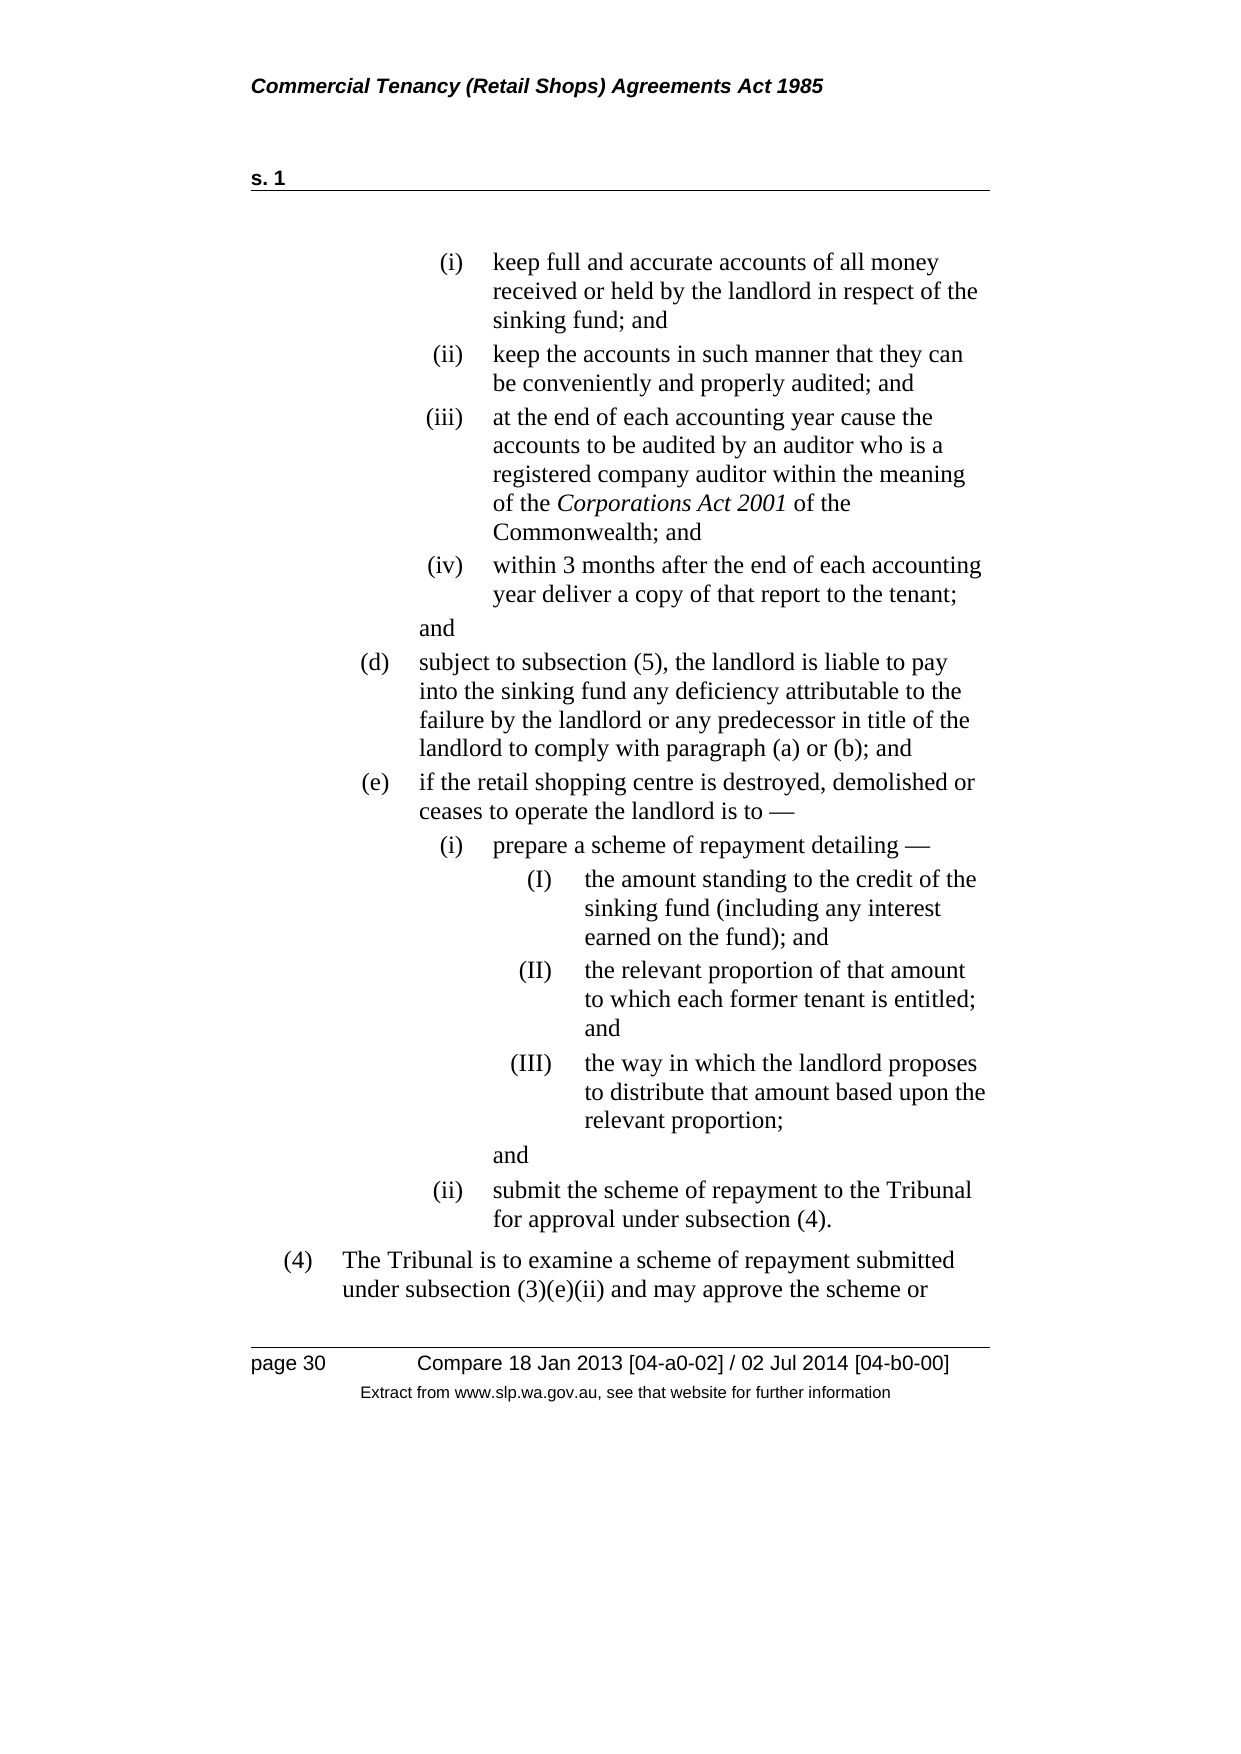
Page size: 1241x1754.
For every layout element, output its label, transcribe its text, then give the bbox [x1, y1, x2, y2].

text and [251, 613, 990, 642]
text (iii) at the end of each accounting year cause the accounts to be audited by an auditor who is a registered company auditor within the meaning of the Corporations Act 2001 of the Commonwealth; and [251, 402, 990, 545]
text (d) subject to subsection (5), the landlord is liable to pay into the sinking fund any deficiency attributable to the failure by the landlord or any predecessor in title of the landlord to comply with paragraph (a) or (b); and [251, 647, 990, 762]
text (I) the amount standing to the credit of the sinking fund (including any interest earned on the fund); and [251, 864, 990, 950]
text (i) keep full and accurate accounts of all money received or held by the landlord in respect of the sinking fund; and [251, 247, 990, 334]
text (ii) keep the accounts in such manner that they can be conveniently and properly audited; and [251, 339, 990, 396]
text (i) prepare a scheme of repayment detailing — [251, 830, 990, 859]
text (e) if the retail shopping centre is destroyed, demolished or ceases to operate the landlord is to — [251, 767, 990, 825]
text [251, 1246, 990, 1303]
text and [251, 1141, 990, 1169]
text (III) the way in which the landlord proposes to distribute that amount based upon the relevant proportion; [251, 1048, 990, 1134]
text (ii) submit the scheme of repayment to the Tribunal for approval under subsection (4). [251, 1176, 990, 1233]
text (iv) within 3 months after the end of each accounting year deliver a copy of that report to the tenant; [251, 551, 990, 608]
text (II) the relevant proportion of that amount to which each former tenant is entitled; and [251, 956, 990, 1042]
